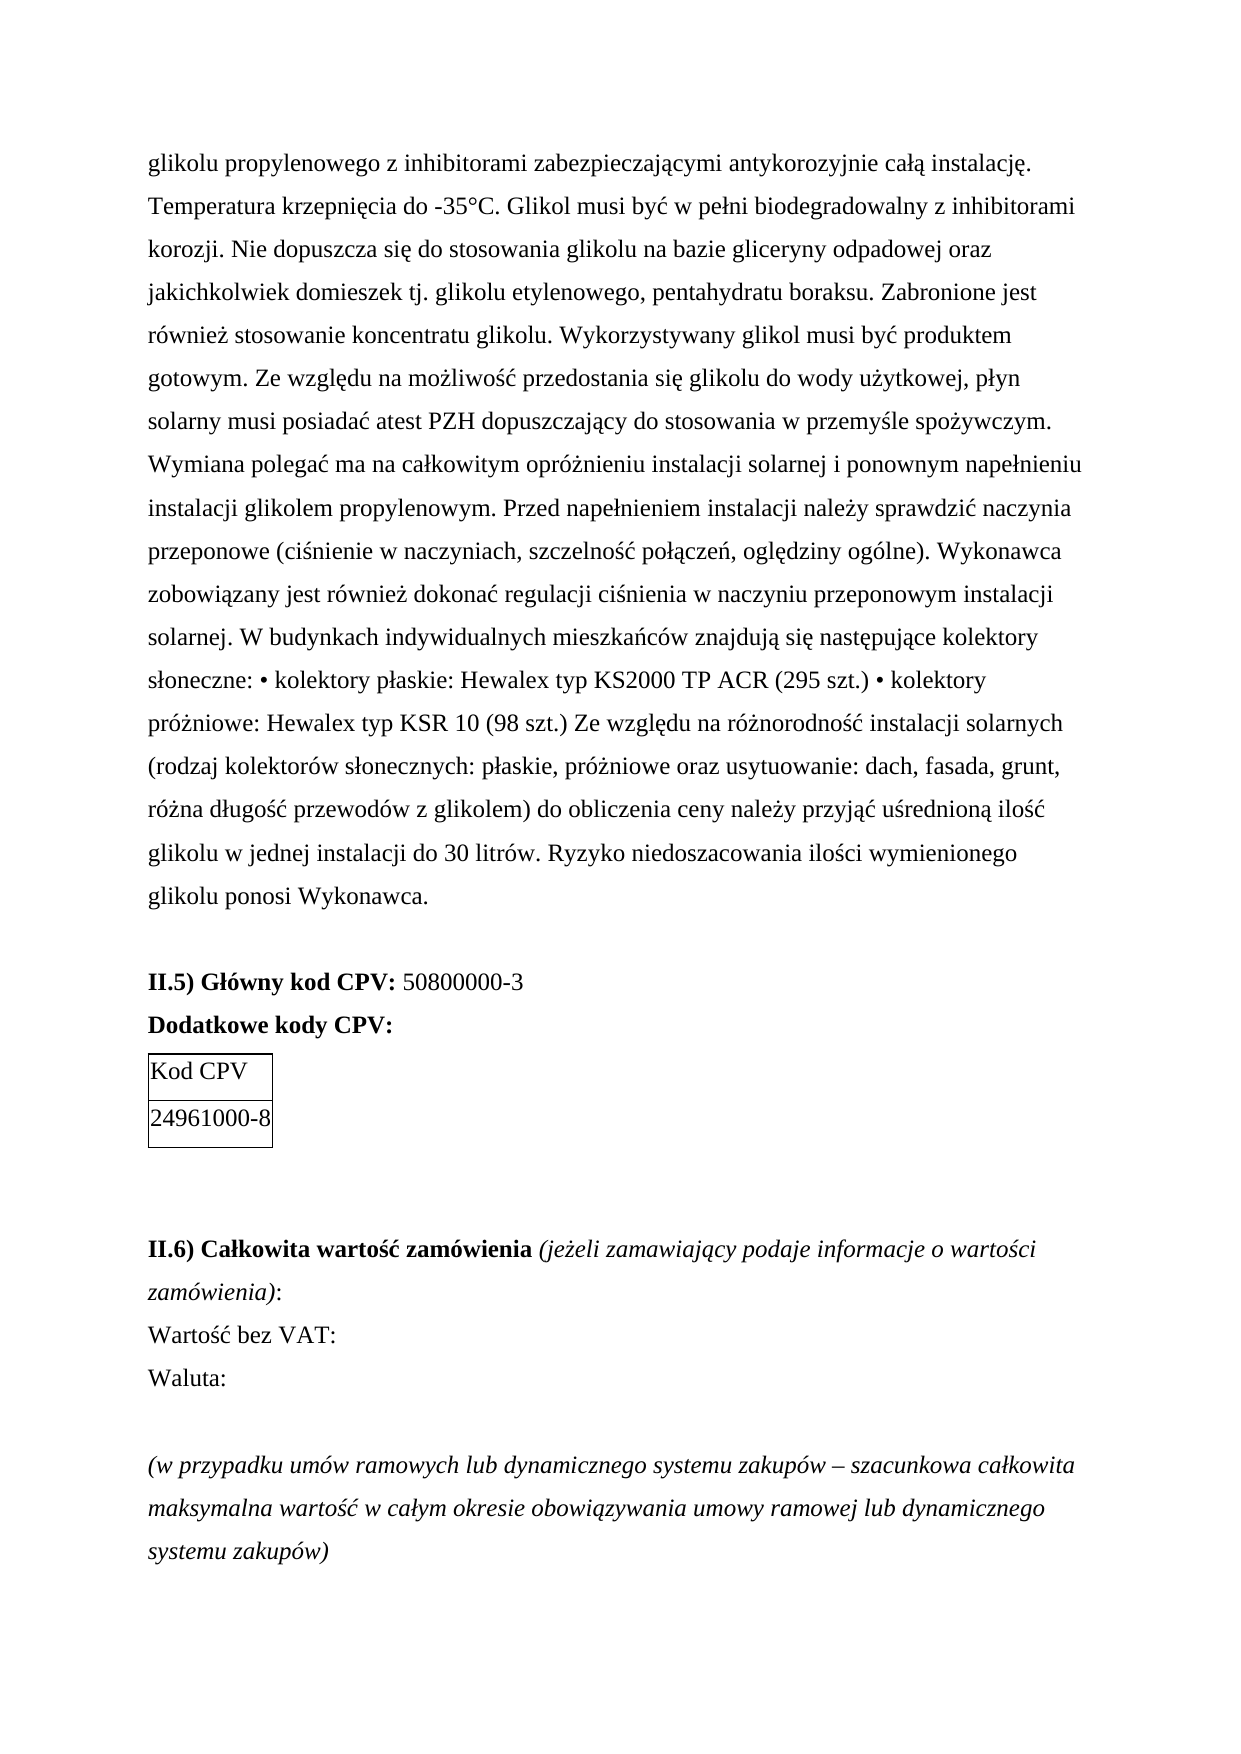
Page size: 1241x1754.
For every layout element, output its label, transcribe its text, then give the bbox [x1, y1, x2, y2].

table_header Kod CPV [149, 1055, 272, 1100]
table_cell 24961000-8 [149, 1101, 272, 1146]
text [148, 148, 1093, 1039]
text (w przypadku umów ramowych lub dynamicznego systemu zakupów – szacunkowa całkowita maksymalna wartość w całym okresie obowiązywania umowy ramowej lub dynamicznego systemu zakupów) [148, 1407, 1093, 1565]
text II.6) Całkowita wartość zamówienia (jeżeli zamawiający podaje informacje o wartości zamówienia): Wartość bez VAT: Waluta: [148, 1191, 1093, 1392]
